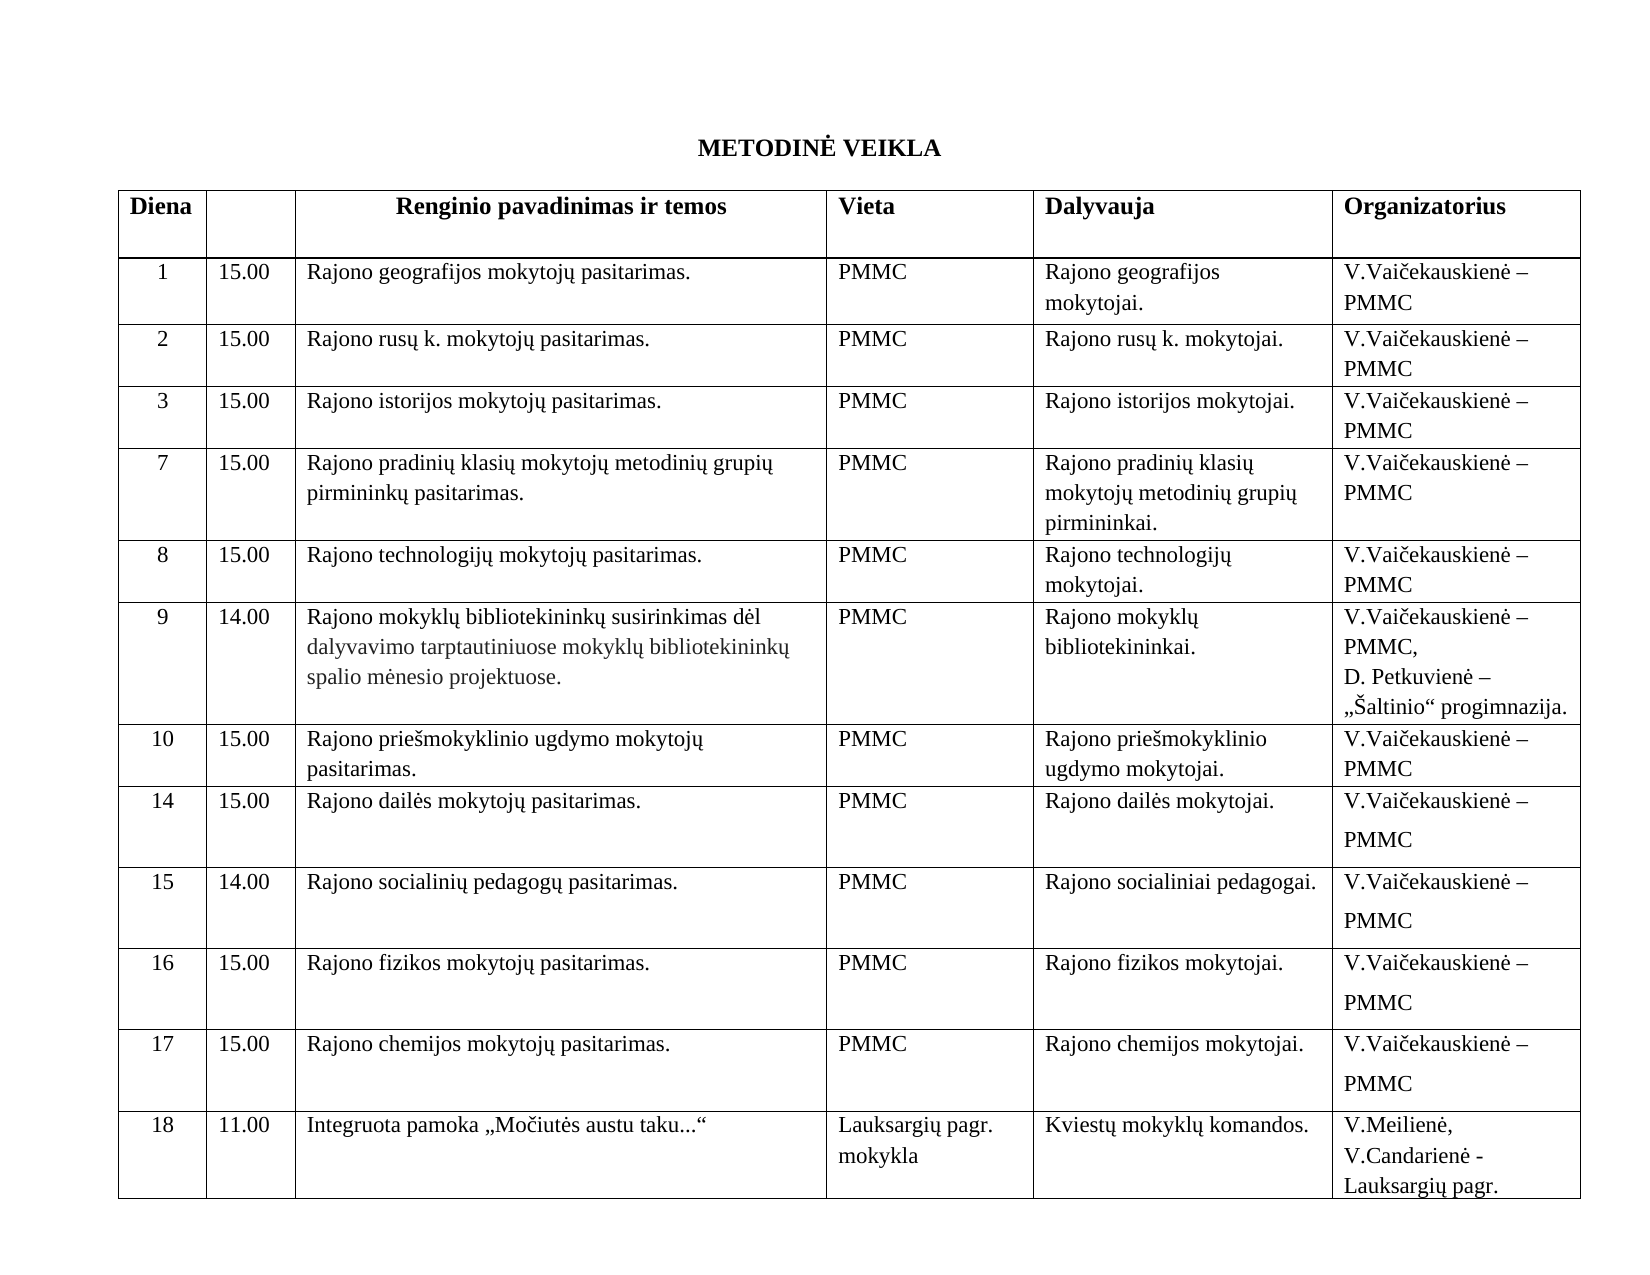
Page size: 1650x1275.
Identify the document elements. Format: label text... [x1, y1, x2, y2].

table_cell PMMC [827, 868, 1033, 948]
table_header Vieta [827, 191, 1033, 257]
table_cell V.Vaičekauskienė –PMMC [1333, 325, 1580, 386]
table_cell PMMC [827, 949, 1033, 1029]
table_cell Rajono dailės mokytojų pasitarimas. [296, 787, 826, 867]
table_cell 9 [119, 603, 206, 724]
table_cell V.Vaičekauskienė –PMMC, D. Petkuvienė – „Šaltinio“ progimnazija. [1333, 603, 1580, 724]
table_cell Rajono mokyklų bibliotekininkai. [1034, 603, 1332, 724]
table_cell 15.00 [207, 387, 295, 448]
table_cell 14.00 [207, 603, 295, 724]
table_cell 15.00 [207, 949, 295, 1029]
table_cell PMMC [827, 449, 1033, 540]
table_cell 7 [119, 449, 206, 540]
table_header Organizatorius [1333, 191, 1580, 257]
table_header [207, 191, 295, 257]
table_cell 8 [119, 541, 206, 602]
table_cell 15.00 [207, 787, 295, 867]
table_cell Rajono pradinių klasių mokytojų metodinių grupių pirmininkai. [1034, 449, 1332, 540]
text METODINĖ VEIKLA [118, 133, 1521, 162]
table_cell 15.00 [207, 541, 295, 602]
table_cell Rajono istorijos mokytojų pasitarimas. [296, 387, 826, 448]
table_cell 18 [119, 1112, 206, 1198]
table_cell V.Vaičekauskienė –PMMC [1333, 725, 1580, 786]
table_cell Rajono rusų k. mokytojai. [1034, 325, 1332, 386]
table_cell PMMC [827, 1030, 1033, 1111]
table_cell 15.00 [207, 259, 295, 324]
table_header Diena [119, 191, 206, 257]
table_cell Rajono geografijos mokytojai. [1034, 259, 1332, 324]
table_cell V.Vaičekauskienė –PMMC [1333, 787, 1580, 867]
table_cell V.Vaičekauskienė –PMMC [1333, 449, 1580, 540]
table_cell 15.00 [207, 1030, 295, 1111]
table_cell V.Vaičekauskienė –PMMC [1333, 1030, 1580, 1111]
table_cell 15.00 [207, 449, 295, 540]
table_cell Rajono technologijų mokytojai. [1034, 541, 1332, 602]
table_cell Rajono geografijos mokytojų pasitarimas. [296, 259, 826, 324]
table_cell Rajono socialiniai pedagogai. [1034, 868, 1332, 948]
table_cell 2 [119, 325, 206, 386]
table_cell Rajono fizikos mokytojai. [1034, 949, 1332, 1029]
table_cell Rajono mokyklų bibliotekininkų susirinkimas dėl dalyvavimo tarptautiniuose mokyklų bibliotekininkų spalio mėnesio projektuose. [296, 603, 826, 724]
table_cell PMMC [827, 259, 1033, 324]
table_cell 11.00 [207, 1112, 295, 1198]
table_cell Rajono priešmokyklinio ugdymo mokytojai. [1034, 725, 1332, 786]
table_cell 15.00 [207, 725, 295, 786]
table_cell V.Vaičekauskienė –PMMC [1333, 541, 1580, 602]
table_cell 10 [119, 725, 206, 786]
table_cell PMMC [827, 725, 1033, 786]
table_cell V.Vaičekauskienė –PMMC [1333, 949, 1580, 1029]
table_cell Rajono socialinių pedagogų pasitarimas. [296, 868, 826, 948]
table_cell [296, 1112, 826, 1198]
table_cell Rajono chemijos mokytojai. [1034, 1030, 1332, 1111]
table_cell PMMC [827, 603, 1033, 724]
table_cell 3 [119, 387, 206, 448]
table_cell Rajono istorijos mokytojai. [1034, 387, 1332, 448]
table_cell 17 [119, 1030, 206, 1111]
table_cell 15 [119, 868, 206, 948]
table_cell 14.00 [207, 868, 295, 948]
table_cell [1333, 1112, 1580, 1198]
table_cell Rajono fizikos mokytojų pasitarimas. [296, 949, 826, 1029]
table_cell 1 [119, 259, 206, 324]
table_cell PMMC [827, 387, 1033, 448]
table_header Dalyvauja [1034, 191, 1332, 257]
table_cell Rajono pradinių klasių mokytojų metodinių grupių pirmininkų pasitarimas. [296, 449, 826, 540]
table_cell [1034, 1112, 1332, 1198]
table_cell Rajono rusų k. mokytojų pasitarimas. [296, 325, 826, 386]
table_cell V.Vaičekauskienė –PMMC [1333, 387, 1580, 448]
table_cell Rajono dailės mokytojai. [1034, 787, 1332, 867]
table_cell V.Vaičekauskienė –PMMC [1333, 868, 1580, 948]
table_cell 15.00 [207, 325, 295, 386]
table_cell 16 [119, 949, 206, 1029]
table_cell PMMC [827, 325, 1033, 386]
table_cell PMMC [827, 541, 1033, 602]
table_cell 14 [119, 787, 206, 867]
table_cell Rajono chemijos mokytojų pasitarimas. [296, 1030, 826, 1111]
table_cell V.Vaičekauskienė –PMMC [1333, 259, 1580, 324]
table_cell PMMC [827, 787, 1033, 867]
table_cell Rajono priešmokyklinio ugdymo mokytojų pasitarimas. [296, 725, 826, 786]
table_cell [827, 1112, 1033, 1198]
table_cell Rajono technologijų mokytojų pasitarimas. [296, 541, 826, 602]
table_header Renginio pavadinimas ir temos [296, 191, 826, 257]
